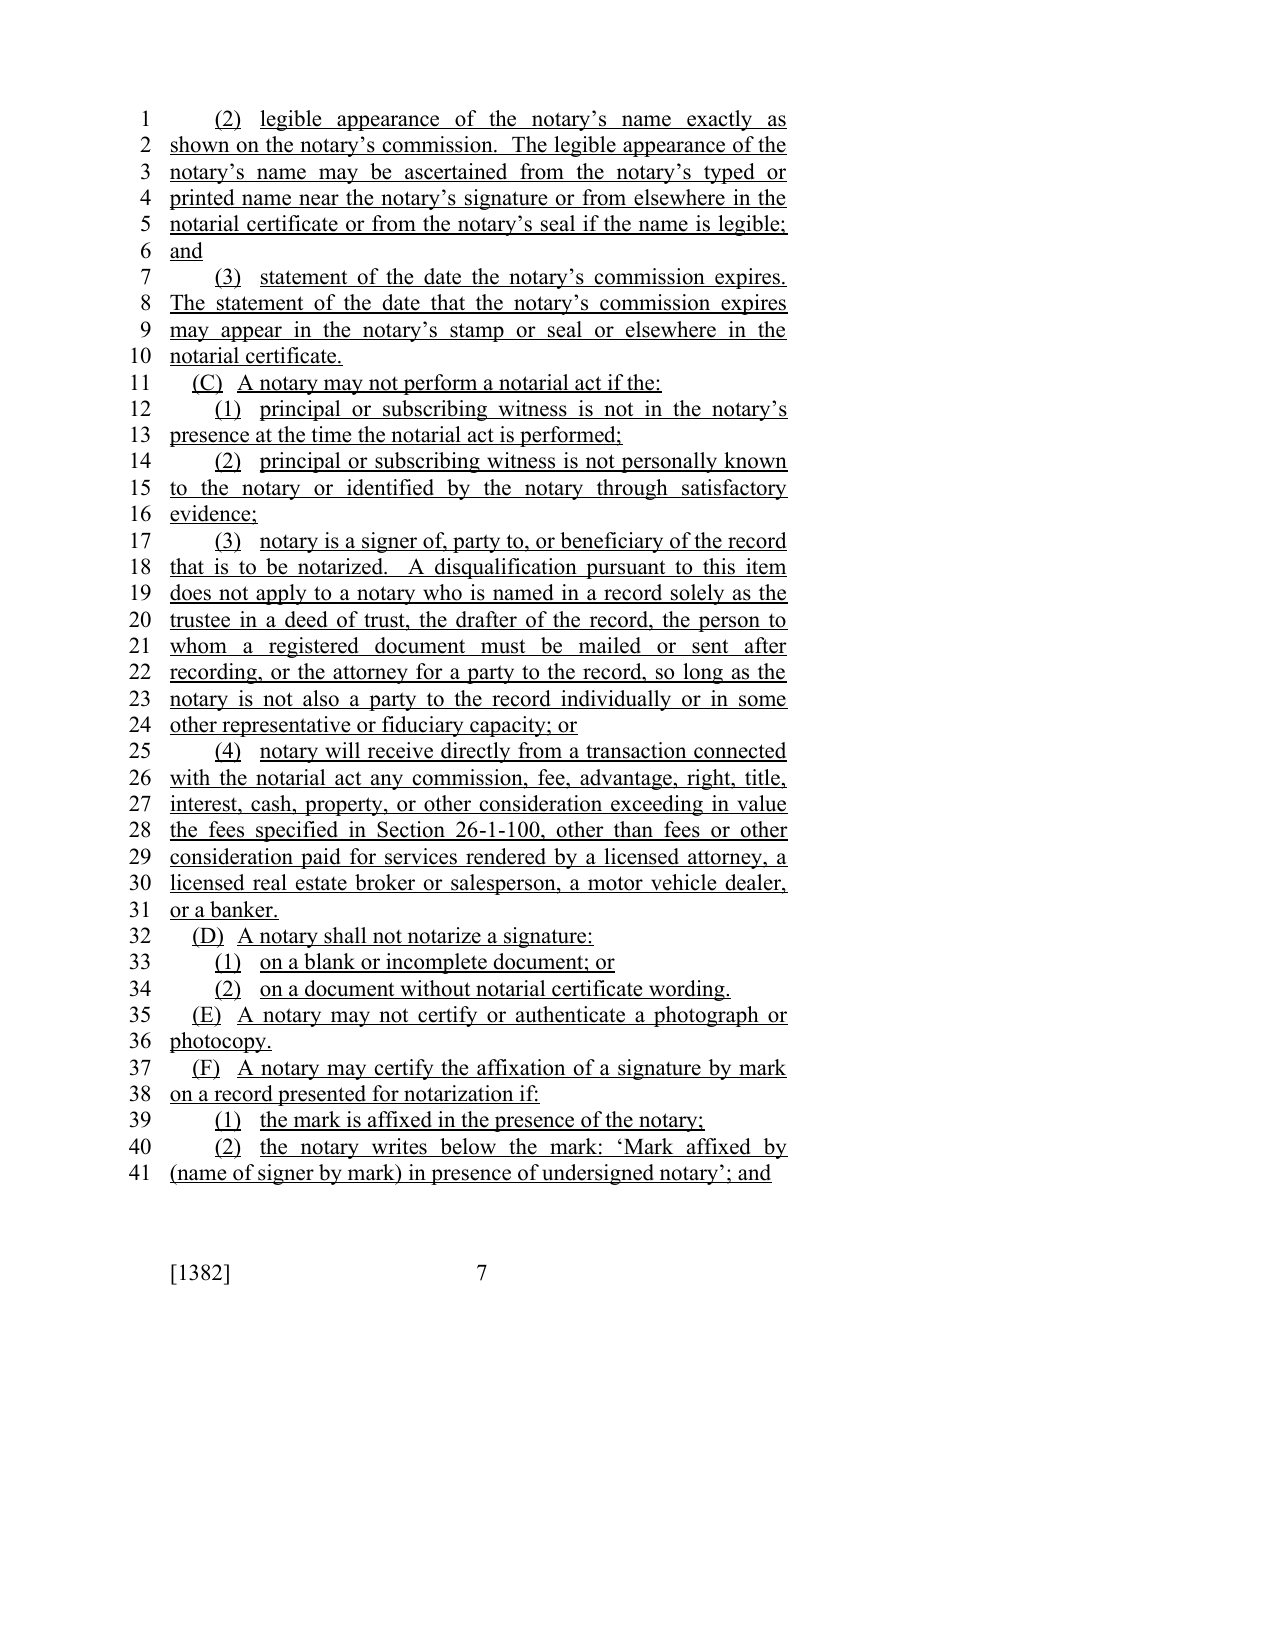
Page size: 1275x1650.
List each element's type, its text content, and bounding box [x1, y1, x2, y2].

text (1) principal or subscribing witness is not in the notary’s presence at the time the notarial act is performed; [169, 395, 787, 448]
text (2) principal or subscribing witness is not personally known to the notary or identified by the notary through satisfactory evidence; [169, 448, 787, 497]
text (3) statement of the date the notary’s commission expires. The statement of the date that the notary’s commission expires may appear in the notary’s stamp or seal or elsewhere in the notarial certificate. [169, 263, 787, 312]
text (4) notary will receive directly from a transaction connected with the notarial act any commission, fee, advantage, right, title, interest, cash, property, or other consideration exceeding in value the fees specified in Section 26-1-100, other than fees or other consideration paid for services rendered by a licensed attorney, a licensed real estate broker or salesperson, a motor vehicle dealer, or a banker. [169, 737, 787, 787]
text (1) the mark is affixed in the presence of the notary; [169, 1106, 787, 1133]
text (C) A notary may not perform a notarial act if the: [169, 368, 787, 395]
text (D) A notary shall not notarize a signature: [169, 922, 787, 948]
text (2) on a document without notarial certificate wording. [169, 975, 787, 1001]
text (3) notary is a signer of, party to, or beneficiary of the record that is to be notarized. A disqualification pursuant to this item does not apply to a notary who is named in a record solely as the trustee in a deed of trust, the drafter of the record, the person to whom a registered document must be mailed or sent after recording, or the attorney for a party to the record, so long as the notary is not also a party to the record individually or in some other representative or fiduciary capacity; or [169, 527, 787, 576]
text (3) statement of the date the notary’s commission expires. The statement of the date that the notary’s commission expires may appear in the notary’s stamp or seal or elsewhere in the notarial certificate. [169, 340, 787, 368]
text (3) statement of the date the notary’s commission expires. The statement of the date that the notary’s commission expires may appear in the notary’s stamp or seal or elsewhere in the notarial certificate. [169, 313, 787, 339]
text (2) principal or subscribing witness is not personally known to the notary or identified by the notary through satisfactory evidence; [169, 498, 787, 527]
text (F) A notary may certify the affixation of a signature by mark on a record presented for notarization if: [169, 1054, 787, 1106]
text (2) the notary writes below the mark: ‘Mark affixed by (name of signer by mark) in presence of undersigned notary’; and [169, 1133, 787, 1186]
text (2) legible appearance of the notary’s name exactly as shown on the notary’s commission. The legible appearance of the notary’s name may be ascertained from the notary’s typed or printed name near the notary’s signature or from elsewhere in the notarial certificate or from the notary’s seal if the name is legible; and [169, 105, 787, 154]
text (1) on a blank or incomplete document; or [169, 948, 787, 975]
text (E) A notary may not certify or authenticate a photograph or photocopy. [169, 1001, 787, 1054]
